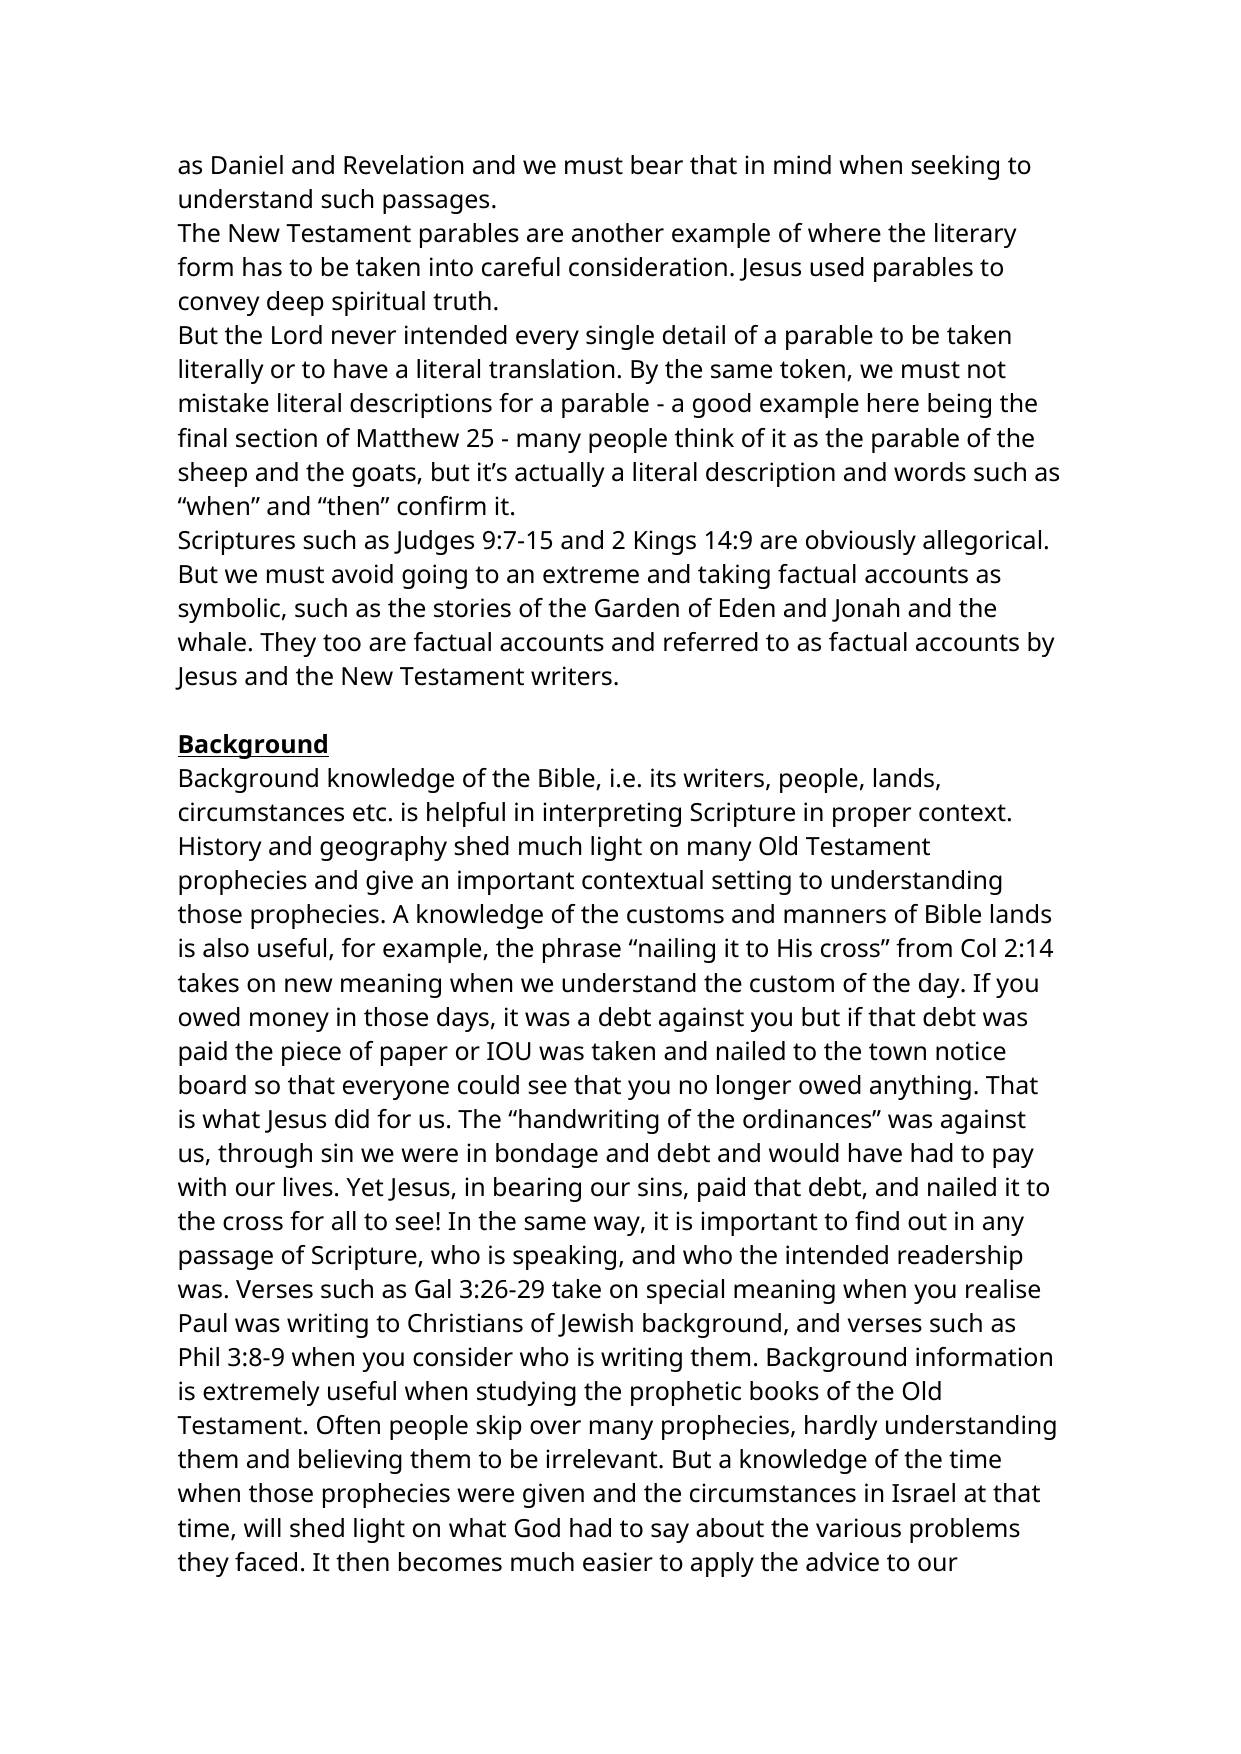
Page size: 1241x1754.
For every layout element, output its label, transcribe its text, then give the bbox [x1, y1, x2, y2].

text The New Testament parables are another example of where the literary form has to be taken into careful consideration. Jesus used parables to convey deep spiritual truth. [177, 216, 1063, 318]
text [177, 148, 1063, 216]
text Scriptures such as Judges 9:7-15 and 2 Kings 14:9 are obviously allegorical. But we must avoid going to an extreme and taking factual accounts as symbolic, such as the stories of the Garden of Eden and Jonah and the whale. They too are factual accounts and referred to as factual accounts by Jesus and the New Testament writers. [177, 522, 1063, 693]
text But the Lord never intended every single detail of a parable to be taken literally or to have a literal translation. By the same token, we must not mistake literal descriptions for a parable - a good example here being the final section of Matthew 25 - many people think of it as the parable of the sheep and the goats, but it’s actually a literal description and words such as “when” and “then” confirm it. [177, 318, 1063, 522]
subtitle Background [177, 727, 1063, 761]
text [177, 761, 1063, 1578]
